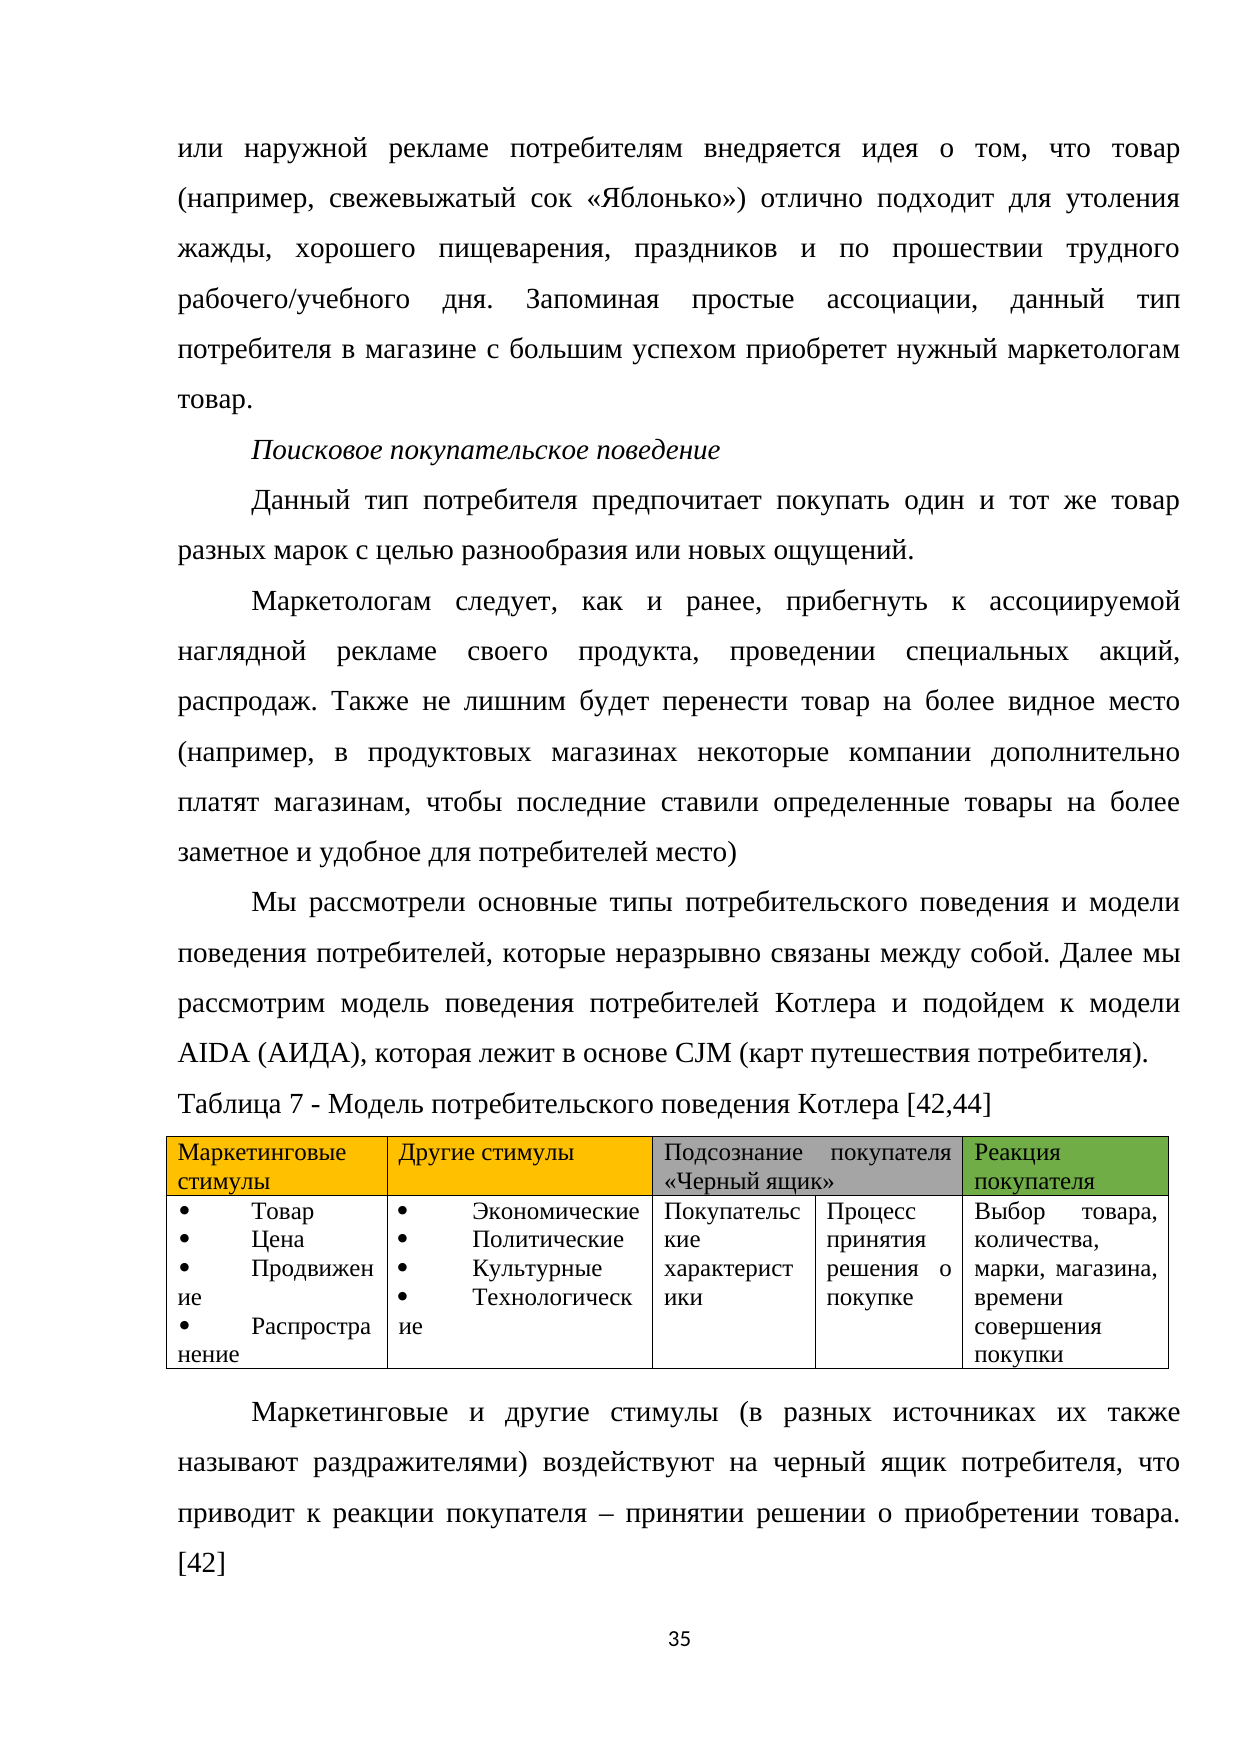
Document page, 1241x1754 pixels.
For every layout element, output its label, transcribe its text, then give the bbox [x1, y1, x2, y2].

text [177, 130, 1181, 415]
table_cell Экономические Политические Культурные Технологические [388, 1196, 652, 1368]
table_cell Товар Цена Продвижение Распространение [167, 1196, 387, 1368]
table_cell Процесс принятия решения о покупке [816, 1196, 962, 1368]
table_header Маркетинговые стимулы [167, 1137, 387, 1195]
table_cell Покупательские характеристики [653, 1196, 815, 1368]
text Поисковое покупательское поведение [177, 432, 1181, 465]
text Маркетинговые и другие стимулы (в разных источниках их также называют раздражителями) воздействуют на черный ящик потребителя, что приводит к реакции покупателя – принятии решении о приобретении товара. [42] [177, 1394, 1181, 1579]
table_cell Выбор товара, количества, марки, магазина, времени совершения покупки [963, 1196, 1168, 1368]
text Мы рассмотрели основные типы потребительского поведения и модели поведения потребителей, которые неразрывно связаны между собой. Далее мы рассмотрим модель поведения потребителей Котлера и подойдем к модели AIDA (АИДА), которая лежит в основе CJM (карт путешествия потребителя). [177, 884, 1181, 1069]
table_header Реакция покупателя [963, 1137, 1168, 1195]
text Таблица 7 - Модель потребительского поведения Котлера [42,44] [177, 1086, 1181, 1119]
table_header Подсознание покупателя «Черный ящик» [653, 1137, 962, 1195]
text Данный тип потребителя предпочитает покупать один и тот же товар разных марок с целью разнообразия или новых ощущений. [177, 482, 1181, 566]
text Маркетологам следует, как и ранее, прибегнуть к ассоциируемой наглядной рекламе своего продукта, проведении специальных акций, распродаж. Также не лишним будет перенести товар на более видное место (например, в продуктовых магазинах некоторые компании дополнительно платят магазинам, чтобы последние ставили определенные товары на более заметное и удобное для потребителей место) [177, 583, 1181, 868]
table_header Другие стимулы [388, 1137, 652, 1195]
